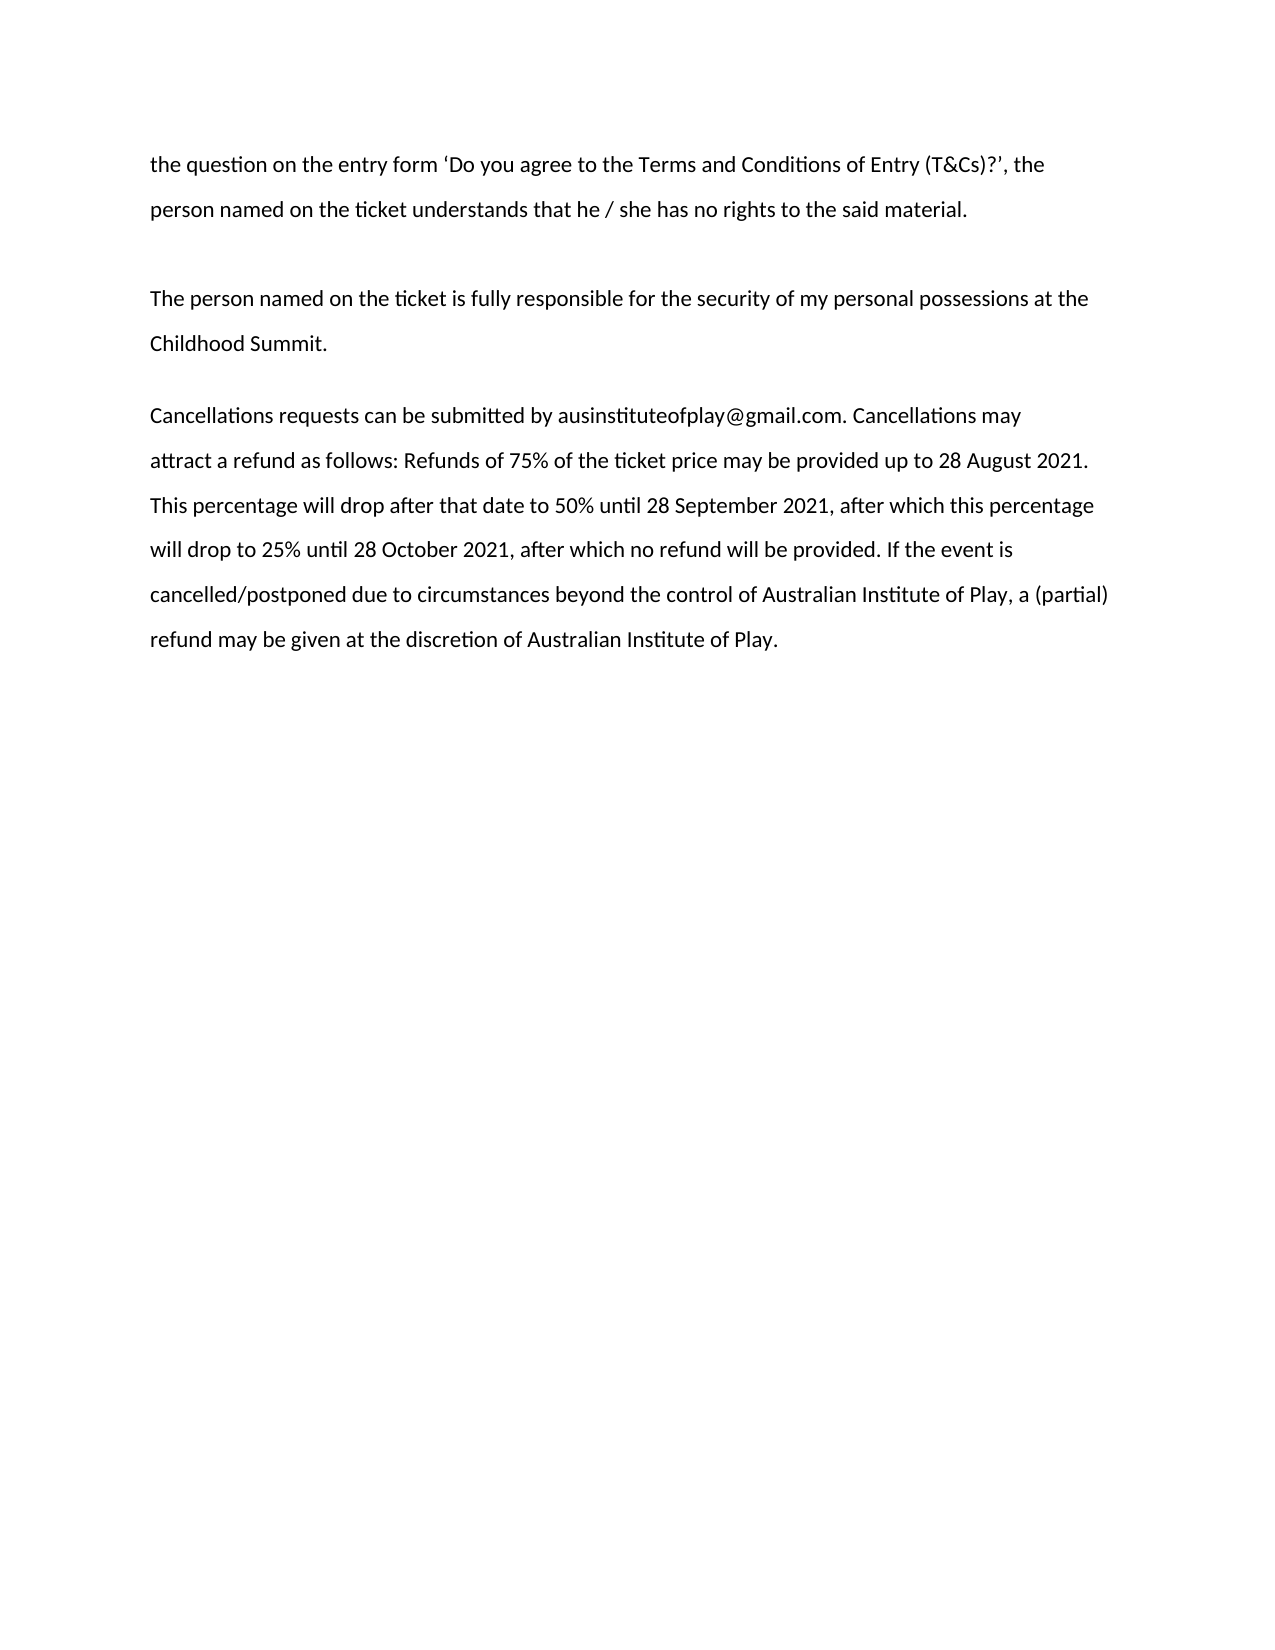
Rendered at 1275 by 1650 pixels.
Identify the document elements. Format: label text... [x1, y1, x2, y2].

text This percentage will drop after that date to 50% until 28 September 2021, after which this percentage [150, 491, 1125, 519]
text attract a refund as follows: Refunds of 75% of the ticket price may be provided up to 28 August 2021. [150, 446, 1125, 474]
text person named on the ticket understands that he / she has no rights to the said material. [150, 195, 1125, 223]
text cancelled/postponed due to circumstances beyond the control of Australian Institute of Play, a (partial) [150, 580, 1125, 608]
text refund may be given at the discretion of Australian Institute of Play. [150, 625, 1125, 653]
text Cancellations requests can be submitted by ausinstituteofplay@gmail.com. Cancellations may [150, 401, 1125, 429]
text Childhood Summit. [150, 329, 1125, 385]
text will drop to 25% until 28 October 2021, after which no refund will be provided. If the event is [150, 536, 1125, 563]
text the question on the entry form ‘Do you agree to the Terms and Conditions of Entry (T&Cs)?’, the [150, 150, 1125, 178]
text The person named on the ticket is fully responsible for the security of my personal possessions at the [150, 284, 1125, 312]
